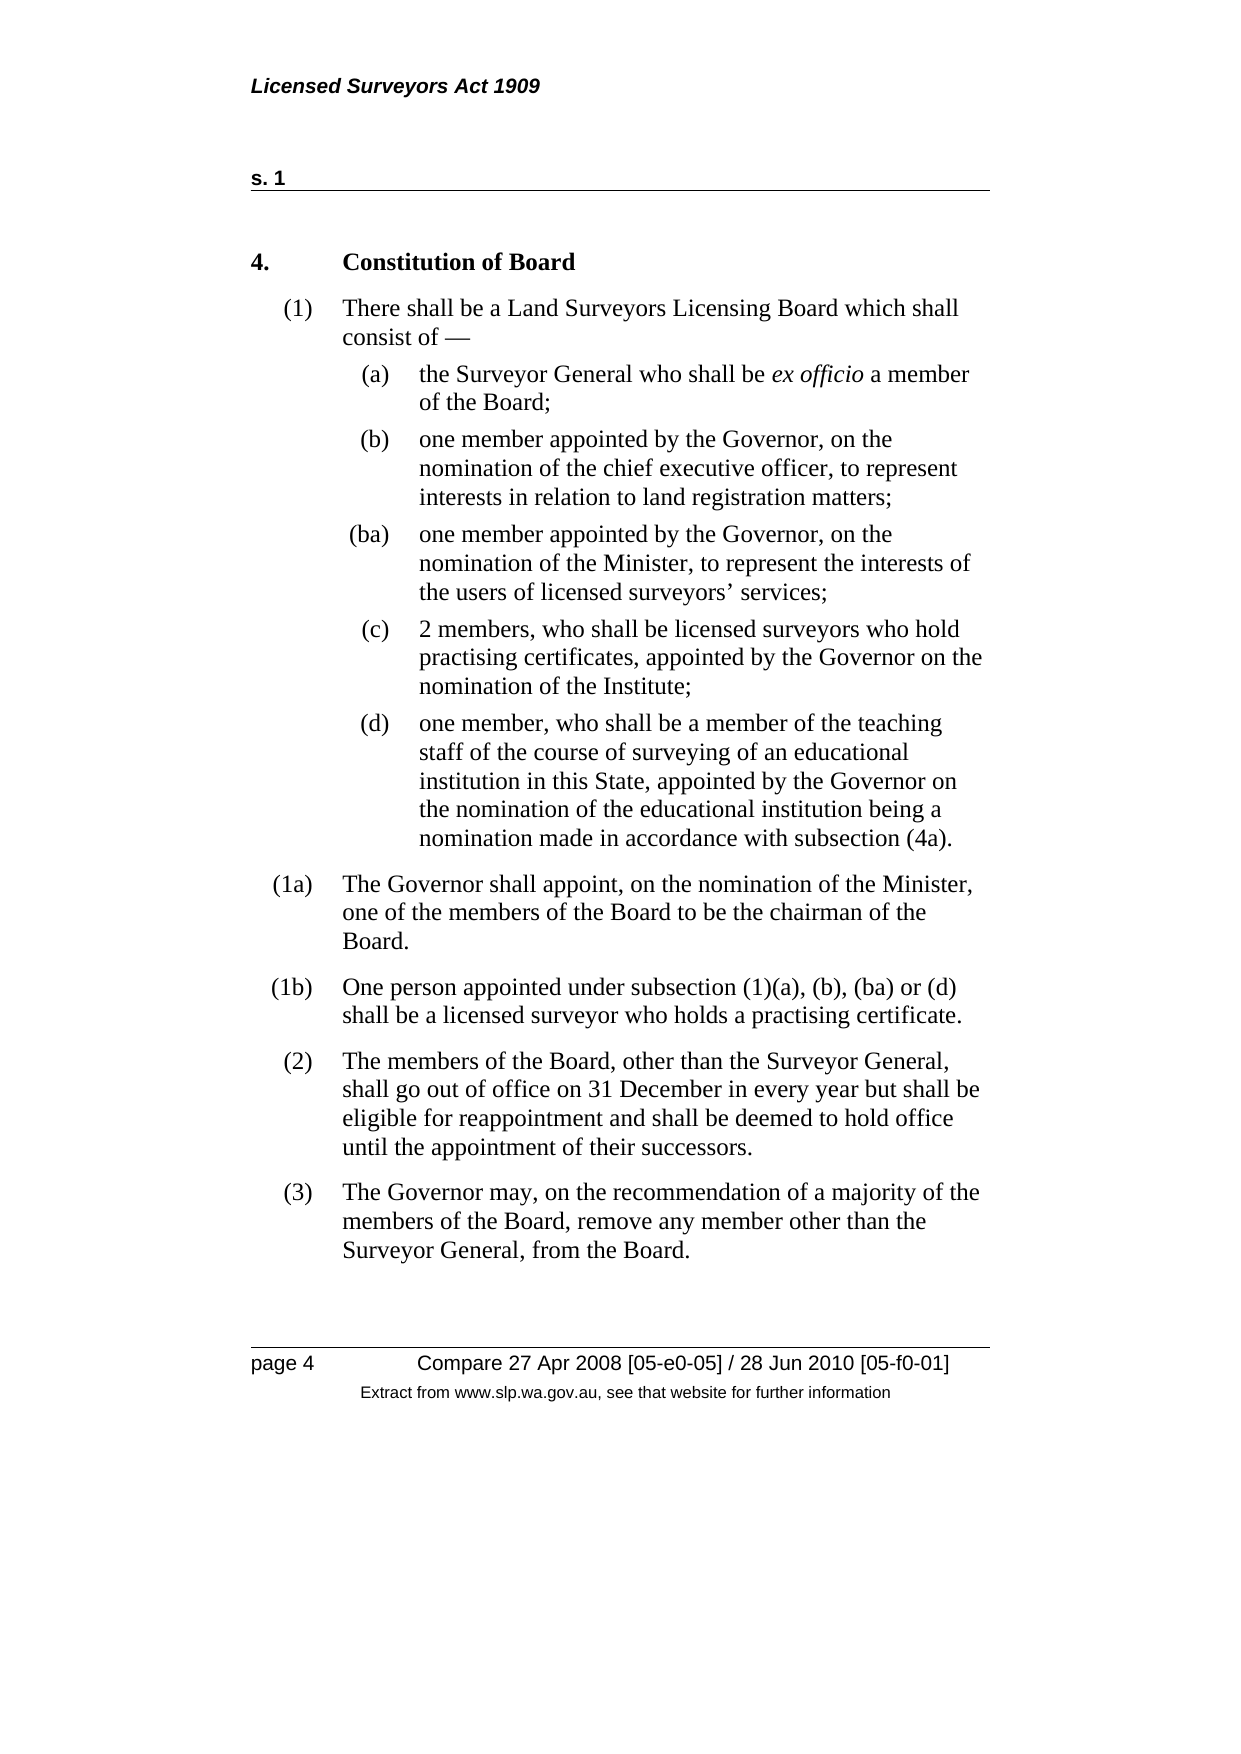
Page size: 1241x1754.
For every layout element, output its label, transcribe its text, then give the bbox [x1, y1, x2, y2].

text (1b) One person appointed under subsection (1)(a), (b), (ba) or (d) shall be a licensed surveyor who holds a practising certificate. [251, 972, 990, 1029]
text (3) The Governor may, on the recommendation of a majority of the members of the Board, remove any member other than the Surveyor General, from the Board. [251, 1177, 990, 1264]
text (a) the Surveyor General who shall be ex officio a member of the Board; [251, 359, 990, 416]
text (1a) The Governor shall appoint, on the nomination of the Minister, one of the members of the Board to be the chairman of the Board. [251, 869, 990, 955]
text (c) 2 members, who shall be licensed surveyors who hold practising certificates, appointed by the Governor on the nomination of the Institute; [251, 614, 990, 700]
text (2) The members of the Board, other than the Surveyor General, shall go out of office on 31 December in every year but shall be eligible for reappointment and shall be deemed to hold office until the appointment of their successors. [251, 1046, 990, 1161]
text (b) one member appointed by the Governor, on the nomination of the chief executive officer, to represent interests in relation to land registration matters; [251, 424, 990, 511]
text (ba) one member appointed by the Governor, on the nomination of the Minister, to represent the interests of the users of licensed surveyors’ services; [251, 519, 990, 605]
text (1) There shall be a Land Surveyors Licensing Board which shall consist of — [251, 293, 990, 350]
subtitle 4. Constitution of Board [251, 247, 990, 276]
text (d) one member, who shall be a member of the teaching staff of the course of surveying of an educational institution in this State, appointed by the Governor on the nomination of the educational institution being a nomination made in accordance with subsection (4a). [251, 708, 990, 852]
